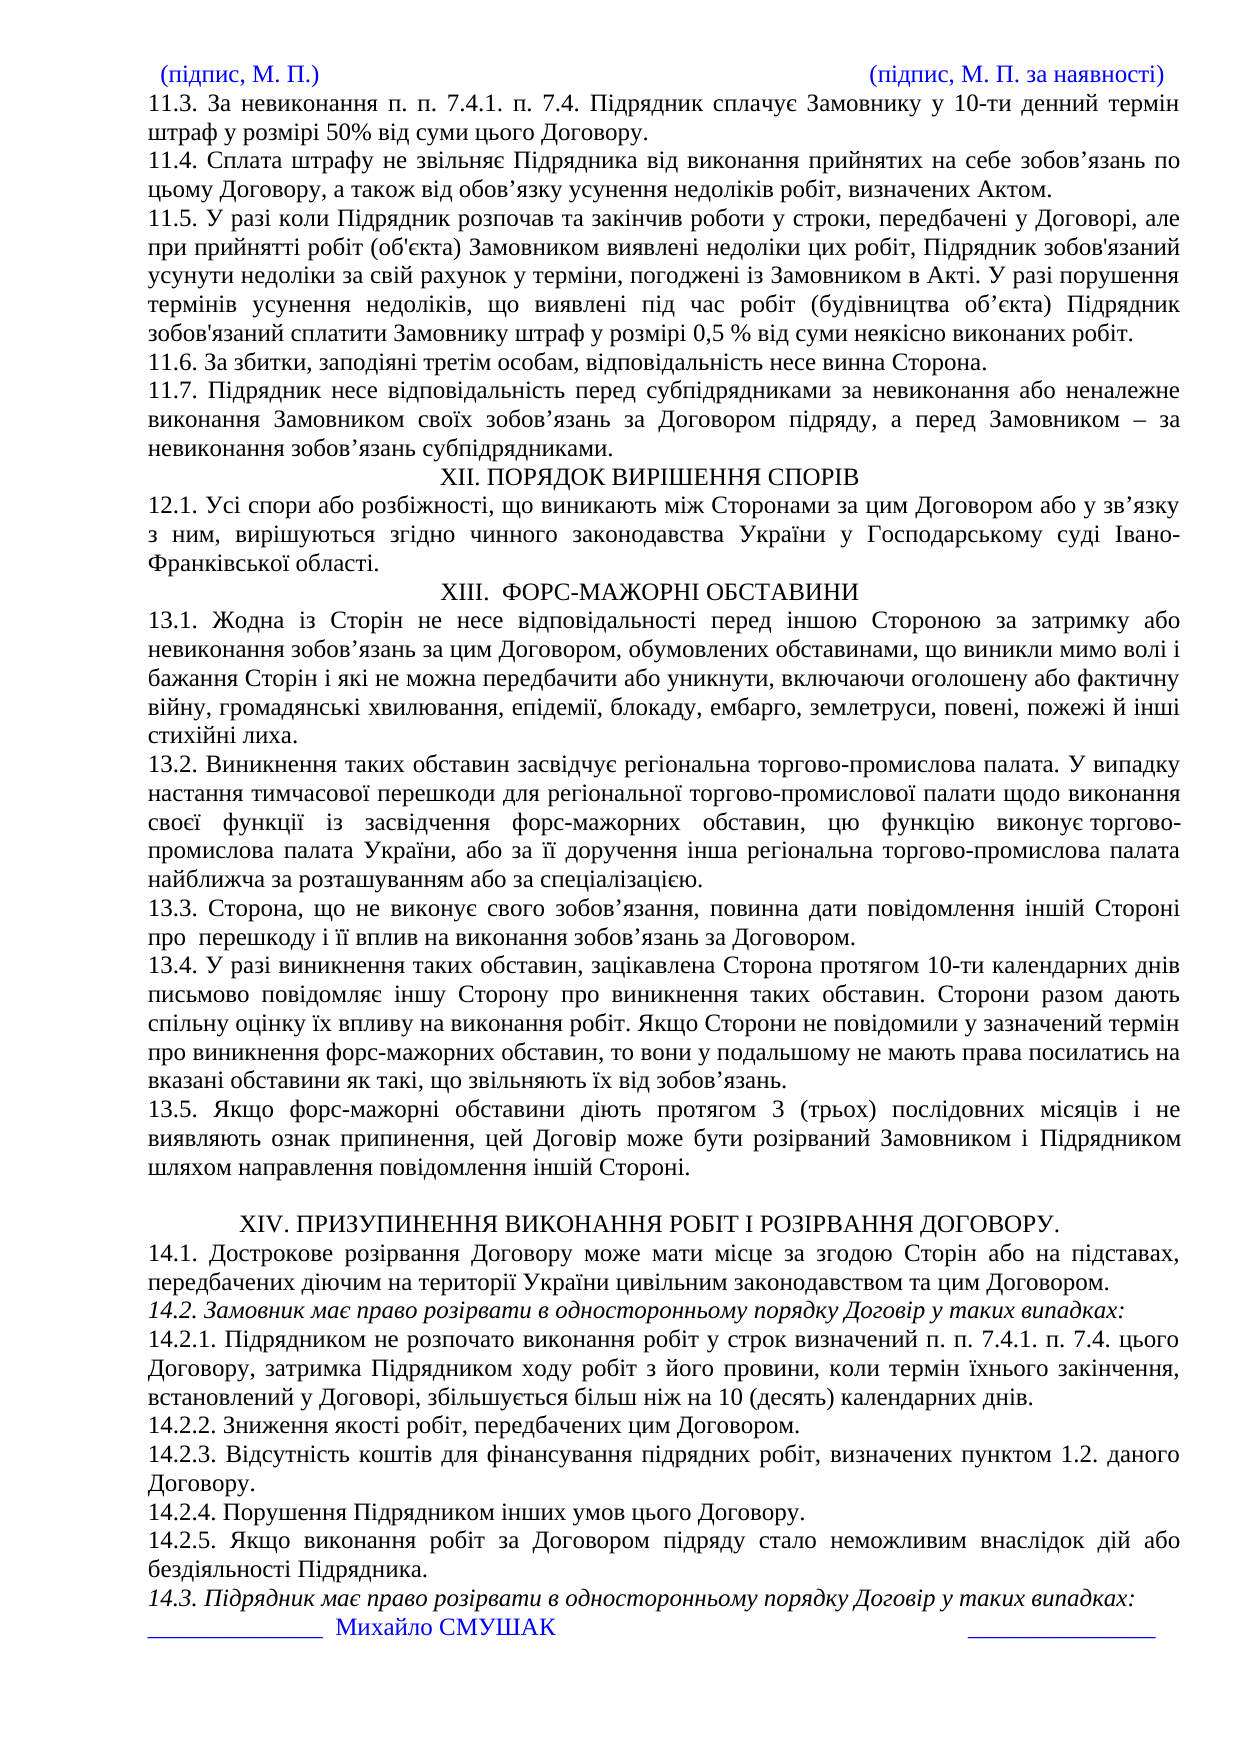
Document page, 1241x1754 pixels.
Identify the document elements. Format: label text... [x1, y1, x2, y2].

text 13.3. Сторона, що не виконує свого зобов’язання, повинна дати повідомлення іншій Стороні про перешкоду і її вплив на виконання зобов’язань за Договором. [148, 893, 1181, 950]
text 13.2. Виникнення таких обставин засвідчує регіональна торгово-промислова палата. У випадку настання тимчасової перешкоди для регіональної торгово-промислової палати щодо виконання своєї функції із засвідчення форс-мажорних обставин, цю функцію виконує торгово-промислова палата України, або за її доручення інша регіональна торгово-промислова палата найближча за розташуванням або за спеціалізацією. [148, 749, 1181, 893]
text ХІV. ПРИЗУПИНЕННЯ ВИКОНАННЯ РОБІТ І РОЗІРВАННЯ ДОГОВОРУ. [148, 1209, 1152, 1238]
text 11.7. Підрядник несе відповідальність перед субпідрядниками за невиконання або неналежне виконання Замовником своїх зобов’язань за Договором підряду, а перед Замовником – за невиконання зобов’язань субпідрядниками. [148, 375, 1181, 462]
text 14.2. Замовник має право розірвати в односторонньому порядку Договір у таких випадках: [148, 1295, 1181, 1324]
text 14.2.4. Порушення Підрядником інших умов цього Договору. [148, 1497, 1152, 1525]
text ______________ Михайло СМУШАК _______________ [148, 1612, 1181, 1640]
text (підпис, М. П.) (підпис, М. П. за наявності) [148, 59, 1181, 88]
subtitle ХІІІ. ФОРС-МАЖОРНІ ОБСТАВИНИ [148, 577, 1152, 605]
text 11.3. За невиконання п. п. 7.4.1. п. 7.4. Підрядник сплачує Замовнику у 10-ти денний термін штраф у розмірі 50% від суми цього Договору. [148, 88, 1181, 145]
text 14.3. Підрядник має право розірвати в односторонньому порядку Договір у таких випадках: [148, 1583, 1181, 1612]
text 11.4. Сплата штрафу не звільняє Підрядника від виконання прийнятих на себе зобов’язань по цьому Договору, а також від обов’язку усунення недоліків робіт, визначених Актом. [148, 145, 1181, 203]
text 11.6. За збитки, заподіяні третім особам, відповідальність несе винна Cторона. [148, 347, 1152, 375]
text 13.4. У разі виникнення таких обставин, зацікавлена Сторона протягом 10-ти календарних днів письмово повідомляє іншу Сторону про виникнення таких обставин. Сторони разом дають спільну оцінку їх впливу на виконання робіт. Якщо Сторони не повідомили у зазначений термін про виникнення форс-мажорних обставин, то вони у подальшому не мають права посилатись на вказані обставини як такі, що звільняють їх від зобов’язань. [148, 950, 1181, 1094]
text 14.1. Дострокове розірвання Договору може мати місце за згодою Сторін або на підставах, передбачених діючим на території України цивільним законодавством та цим Договором. [148, 1238, 1181, 1295]
text 14.2.5. Якщо виконання робіт за Договором підряду стало неможливим внаслідок дій або бездіяльності Підрядника. [148, 1525, 1181, 1583]
text ХІІ. ПОРЯДОК ВИРІШЕННЯ СПОРІВ [148, 462, 1152, 490]
text 12.1. Усі спори або розбіжності, що виникають між Сторонами за цим Договором або у зв’язку з ним, вирішуються згідно чинного законодавства України у Господарському суді Івано-Франківської області. [148, 490, 1181, 577]
text 14.2.1. Підрядником не розпочато виконання робіт у строк визначений п. п. 7.4.1. п. 7.4. цього Договору, затримка Підрядником ходу робіт з його провини, коли термін їхнього закінчення, встановлений у Договорі, збільшується більш ніж на 10 (десять) календарних днів. [148, 1324, 1181, 1410]
text 14.2.2. Зниження якості робіт, передбачених цим Договором. [148, 1410, 1152, 1439]
text 13.5. Якщо форс-мажорні обставини діють протягом 3 (трьох) послідовних місяців і не виявляють ознак припинення, цей Договір може бути розірваний Замовником і Підрядником шляхом направлення повідомлення іншій Стороні. [148, 1094, 1181, 1180]
text 14.2.3. Відсутність коштів для фінансування підрядних робіт, визначених пунктом 1.2. даного Договору. [148, 1439, 1181, 1497]
text 11.5. У разі коли Підрядник розпочав та закінчив роботи у строки, передбачені у Договорі, але при прийнятті робіт (об'єкта) Замовником виявлені недоліки цих робіт, Підрядник зобов'язаний усунути недоліки за свій рахунок у терміни, погоджені із Замовником в Акті. У разі порушення термінів усунення недоліків, що виявлені під час робіт (будівництва об’єкта) Підрядник зобов'язаний сплатити Замовнику штраф у розмірі 0,5 % від суми неякісно виконаних робіт. [148, 203, 1181, 347]
text 13.1. Жодна із Сторін не несе відповідальності перед іншою Стороною за затримку або невиконання зобов’язань за цим Договором, обумовлених обставинами, що виникли мимо волі і бажання Сторін і які не можна передбачити або уникнути, включаючи оголошену або фактичну війну, громадянські хвилювання, епідемії, блокаду, ембарго, землетруси, повені, пожежі й інші стихійні лиха. [148, 605, 1181, 749]
